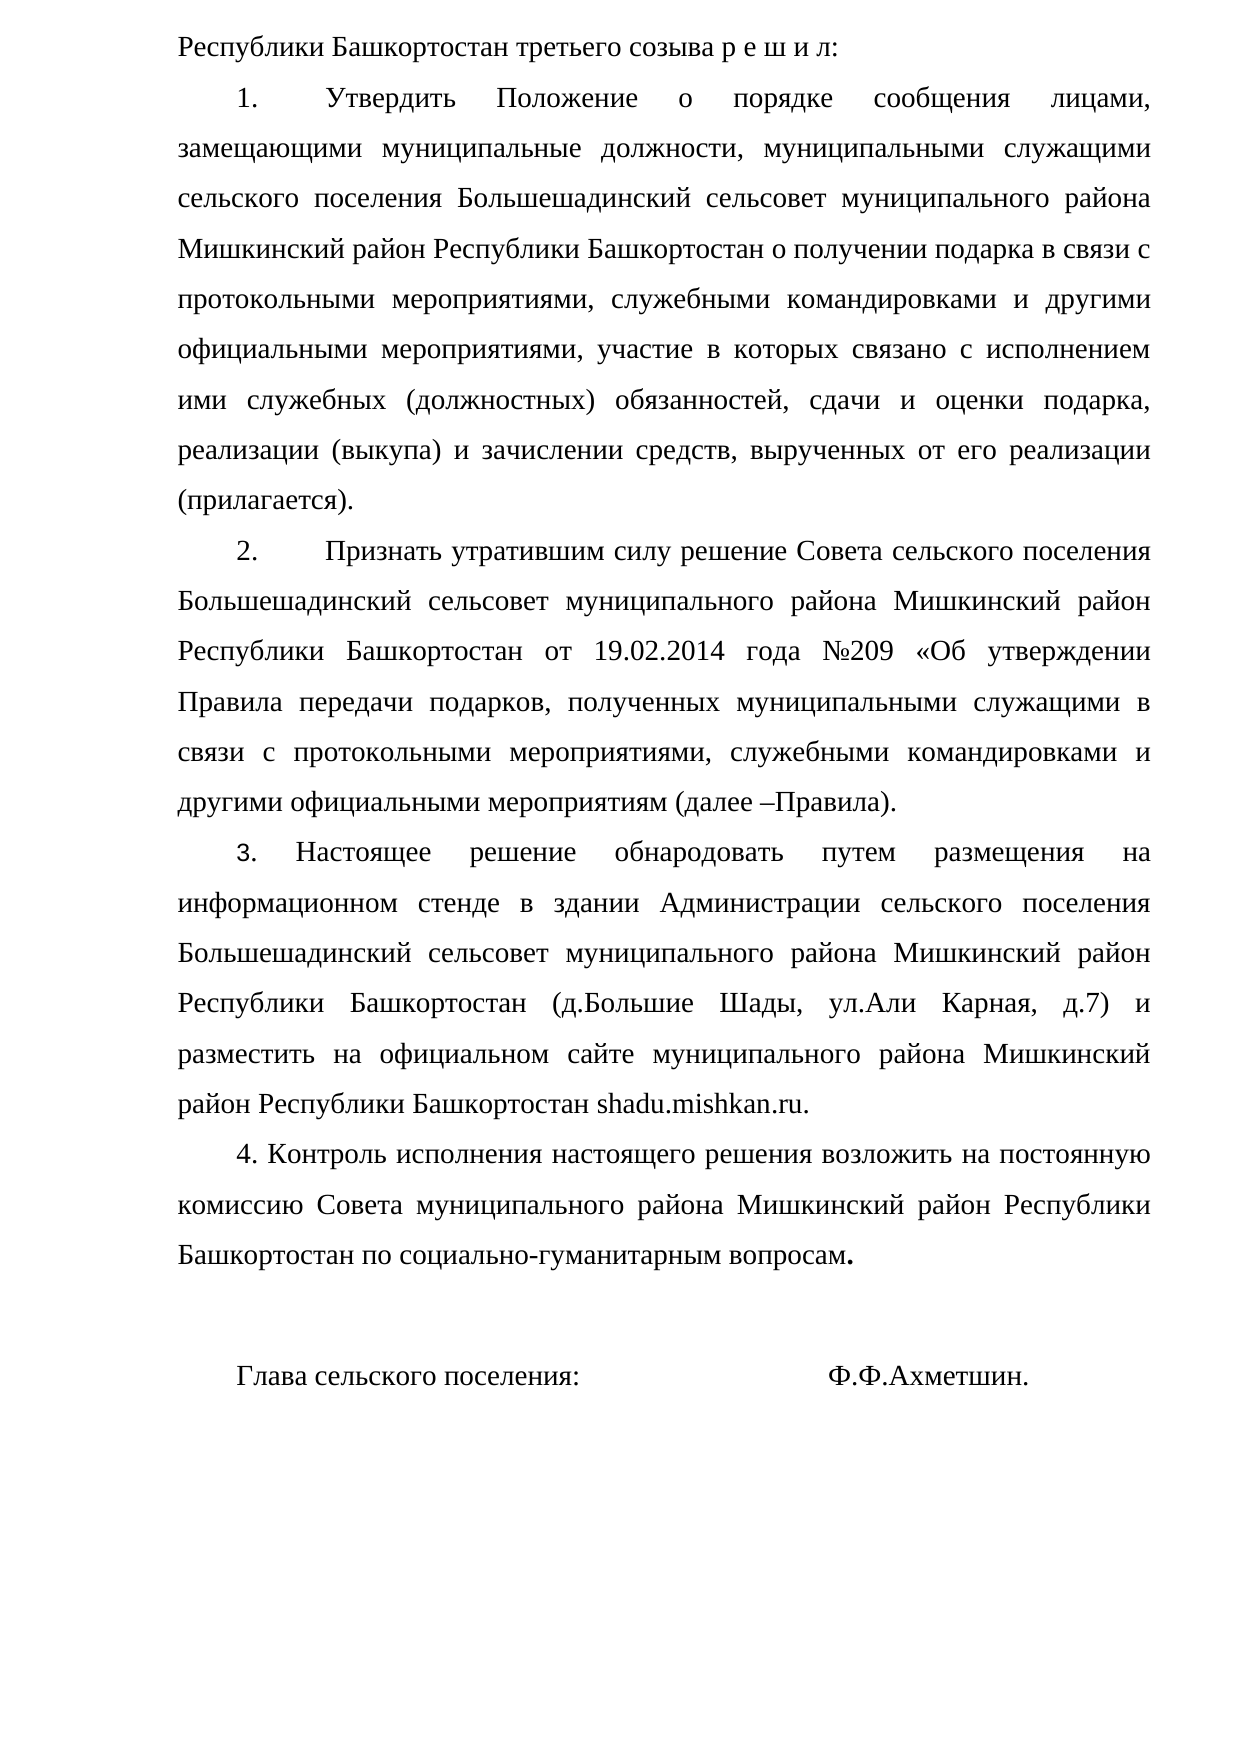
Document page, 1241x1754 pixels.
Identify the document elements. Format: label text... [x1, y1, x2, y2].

text 3. Настоящее решение обнародовать путем размещения на информационном стенде в здании Администрации сельского поселения Большешадинский сельсовет муниципального района Мишкинский район Республики Башкортостан (д.Большие Шады, ул.Али Карная, д.7) и разместить на официальном сайте муниципального района Мишкинский район Республики Башкортостан shadu.mishkan.ru. [177, 834, 1152, 1120]
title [177, 29, 1152, 63]
text 4. Контроль исполнения настоящего решения возложить на постоянную комиссию Совета муниципального района Мишкинский район Республики Башкортостан по социально-гуманитарным вопросам. [177, 1136, 1152, 1271]
list Признать утратившим силу решение Совета сельского поселения Большешадинский сельсовет муниципального района Мишкинский район Республики Башкортостан от 19.02.2014 года №209 «Об утверждении Правила передачи подарков, полученных муниципальными служащими в связи с протокольными мероприятиями, служебными командировками и другими официальными мероприятиям (далее –Правила). [177, 533, 1152, 818]
list Утвердить Положение о порядке сообщения лицами, замещающими муниципальные должности, муниципальными служащими сельского поселения Большешадинский сельсовет муниципального района Мишкинский район Республики Башкортостан о получении подарка в связи с протокольными мероприятиями, служебными командировками и другими официальными мероприятиями, участие в которых связано с исполнением ими служебных (должностных) обязанностей, сдачи и оценки подарка, реализации (выкупа) и зачислении средств, вырученных от его реализации (прилагается). [177, 80, 1152, 516]
text Глава сельского поселения: Ф.Ф.Ахметшин. [177, 1358, 1152, 1391]
